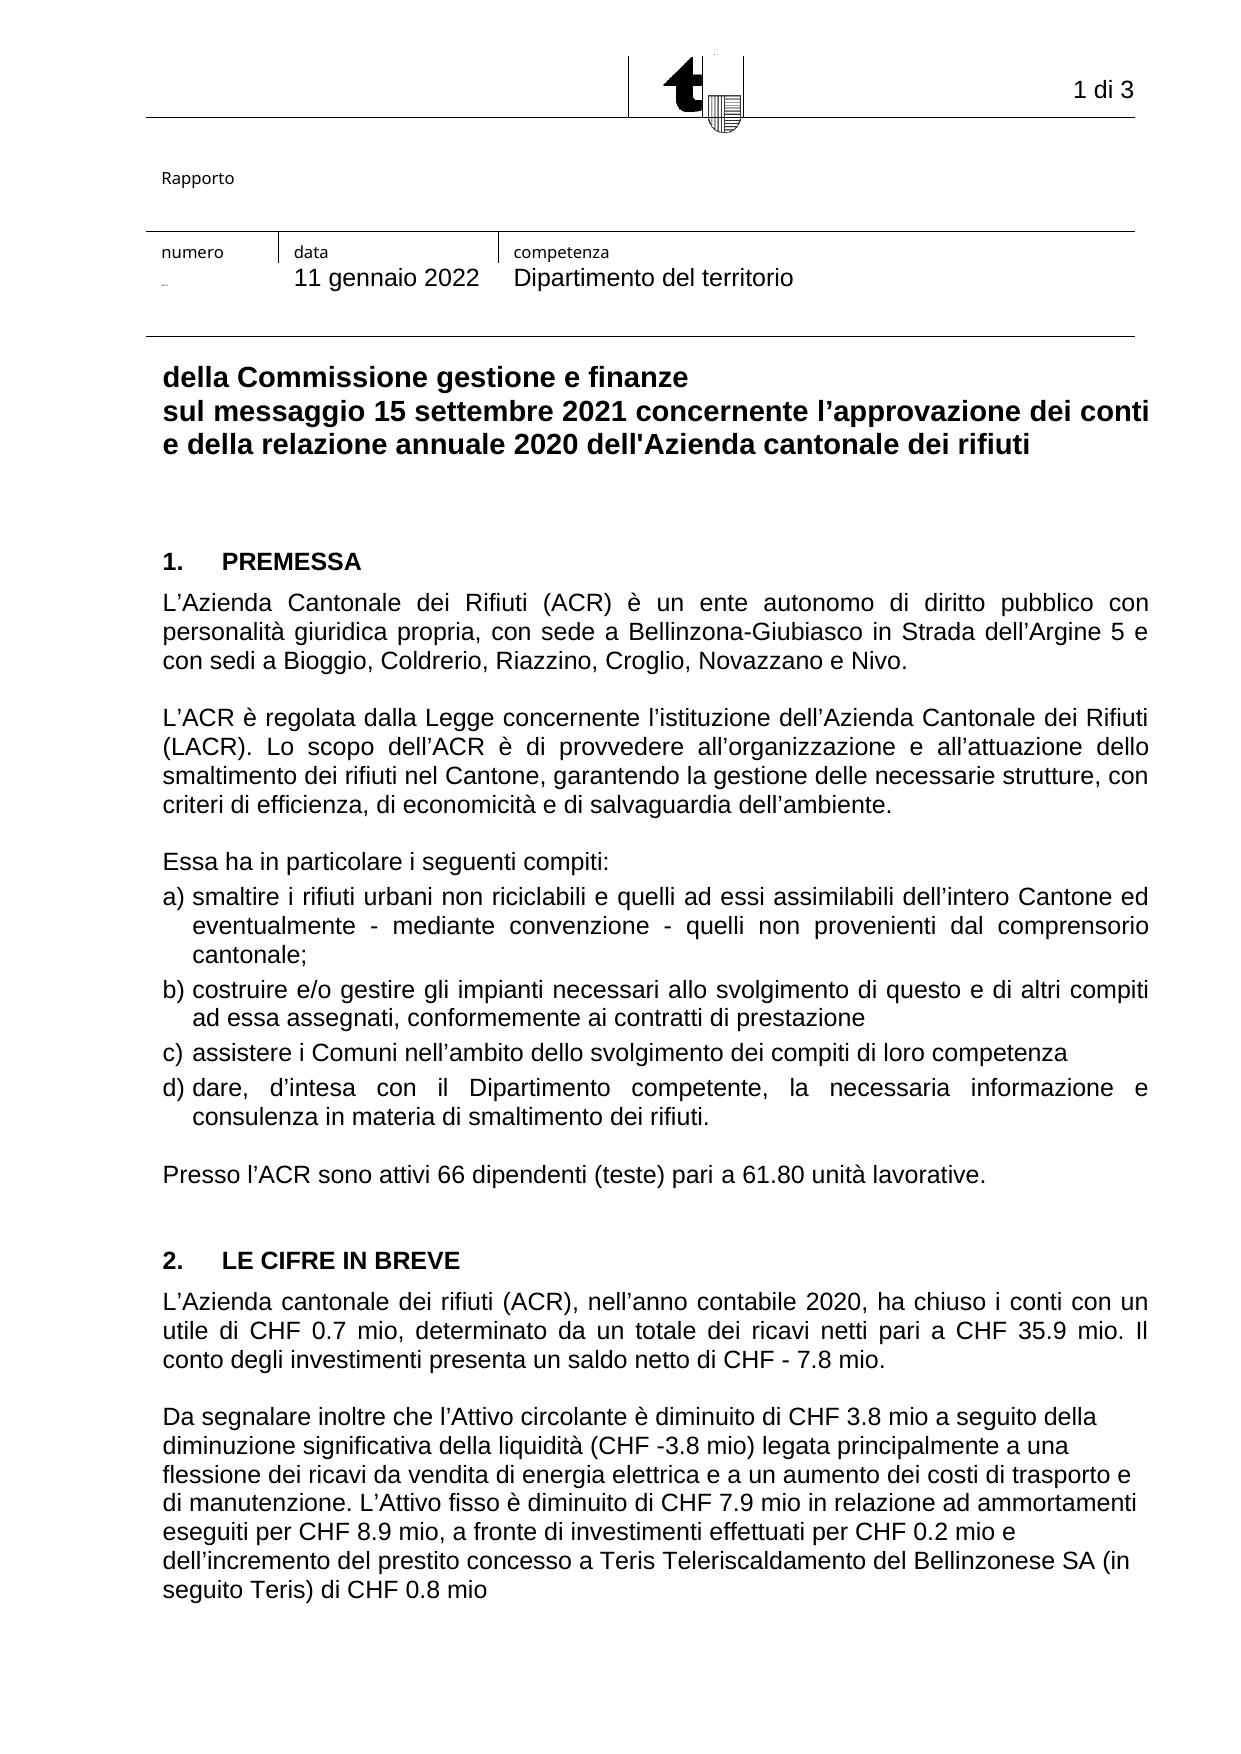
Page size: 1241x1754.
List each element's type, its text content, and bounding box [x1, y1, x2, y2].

picture [701, 118, 748, 133]
text Da segnalare inoltre che l’Attivo circolante è diminuito di CHF 3.8 mio a seguito della diminuzione significativa della liquidità (CHF -3.8 mio) legata principalmente a una flessione dei ricavi da vendita di energia elettrica e a un aumento dei costi di trasporto e di manutenzione. L’Attivo fisso è diminuito di CHF 7.9 mio in relazione ad ammortamenti eseguiti per CHF 8.9 mio, a fronte di investimenti effettuati per CHF 0.2 mio e dell’incremento del prestito concesso a Teris Teleriscaldamento del Bellinzonese SA (in seguito Teris) di CHF 0.8 mio [162, 1402, 1151, 1603]
text L’Azienda cantonale dei rifiuti (ACR), nell’anno contabile 2020, ha chiuso i conti con un utile di CHF 0.7 mio, determinato da un totale dei ricavi netti pari a CHF 35.9 mio. Il conto degli investimenti presenta un saldo netto di CHF - 7.8 mio. [162, 1287, 1151, 1373]
text sul messaggio 15 settembre 2021 concernente l’approvazione dei conti e della relazione annuale 2020 dell'Azienda cantonale dei rifiuti [162, 394, 1151, 461]
text della Commissione gestione e finanze [162, 360, 1151, 394]
list PREMESSA [162, 547, 1151, 576]
list LE CIFRE IN BREVE [162, 1246, 1151, 1275]
list costruire e/o gestire gli impianti necessari allo svolgimento di questo e di altri compiti ad essa assegnati, conformemente ai contratti di prestazione [162, 975, 1151, 1032]
text Presso l’ACR sono attivi 66 dipendenti (teste) pari a 61.80 unità lavorative. [162, 1160, 1151, 1188]
text L’ACR è regolata dalla Legge concernente l’istituzione dell’Azienda Cantonale dei Rifiuti (LACR). Lo scopo dell’ACR è di provvedere all’organizzazione e all’attuazione dello smaltimento dei rifiuti nel Cantone, garantendo la gestione delle necessarie strutture, con criteri di efficienza, di economicità e di salvaguardia dell’ambiente. [162, 703, 1151, 818]
picture [703, 55, 743, 117]
text L’Azienda Cantonale dei Rifiuti (ACR) è un ente autonomo di diritto pubblico con personalità giuridica propria, con sede a Bellinzona-Giubiasco in Strada dell’Argine 5 e con sedi a Bioggio, Coldrerio, Riazzino, Croglio, Novazzano e Nivo. [162, 588, 1151, 675]
list smaltire i rifiuti urbani non riciclabili e quelli ad essi assimilabili dell’intero Cantone ed eventualmente - mediante convenzione - quelli non provenienti dal comprensorio cantonale; [162, 882, 1151, 968]
picture [744, 55, 748, 117]
list assistere i Comuni nell’ambito dello svolgimento dei compiti di loro competenza [162, 1038, 1151, 1067]
text Essa ha in particolare i seguenti compiti: [162, 847, 1151, 876]
list dare, d’intesa con il Dipartimento competente, la necessaria informazione e consulenza in materia di smaltimento dei rifiuti. [162, 1073, 1151, 1131]
